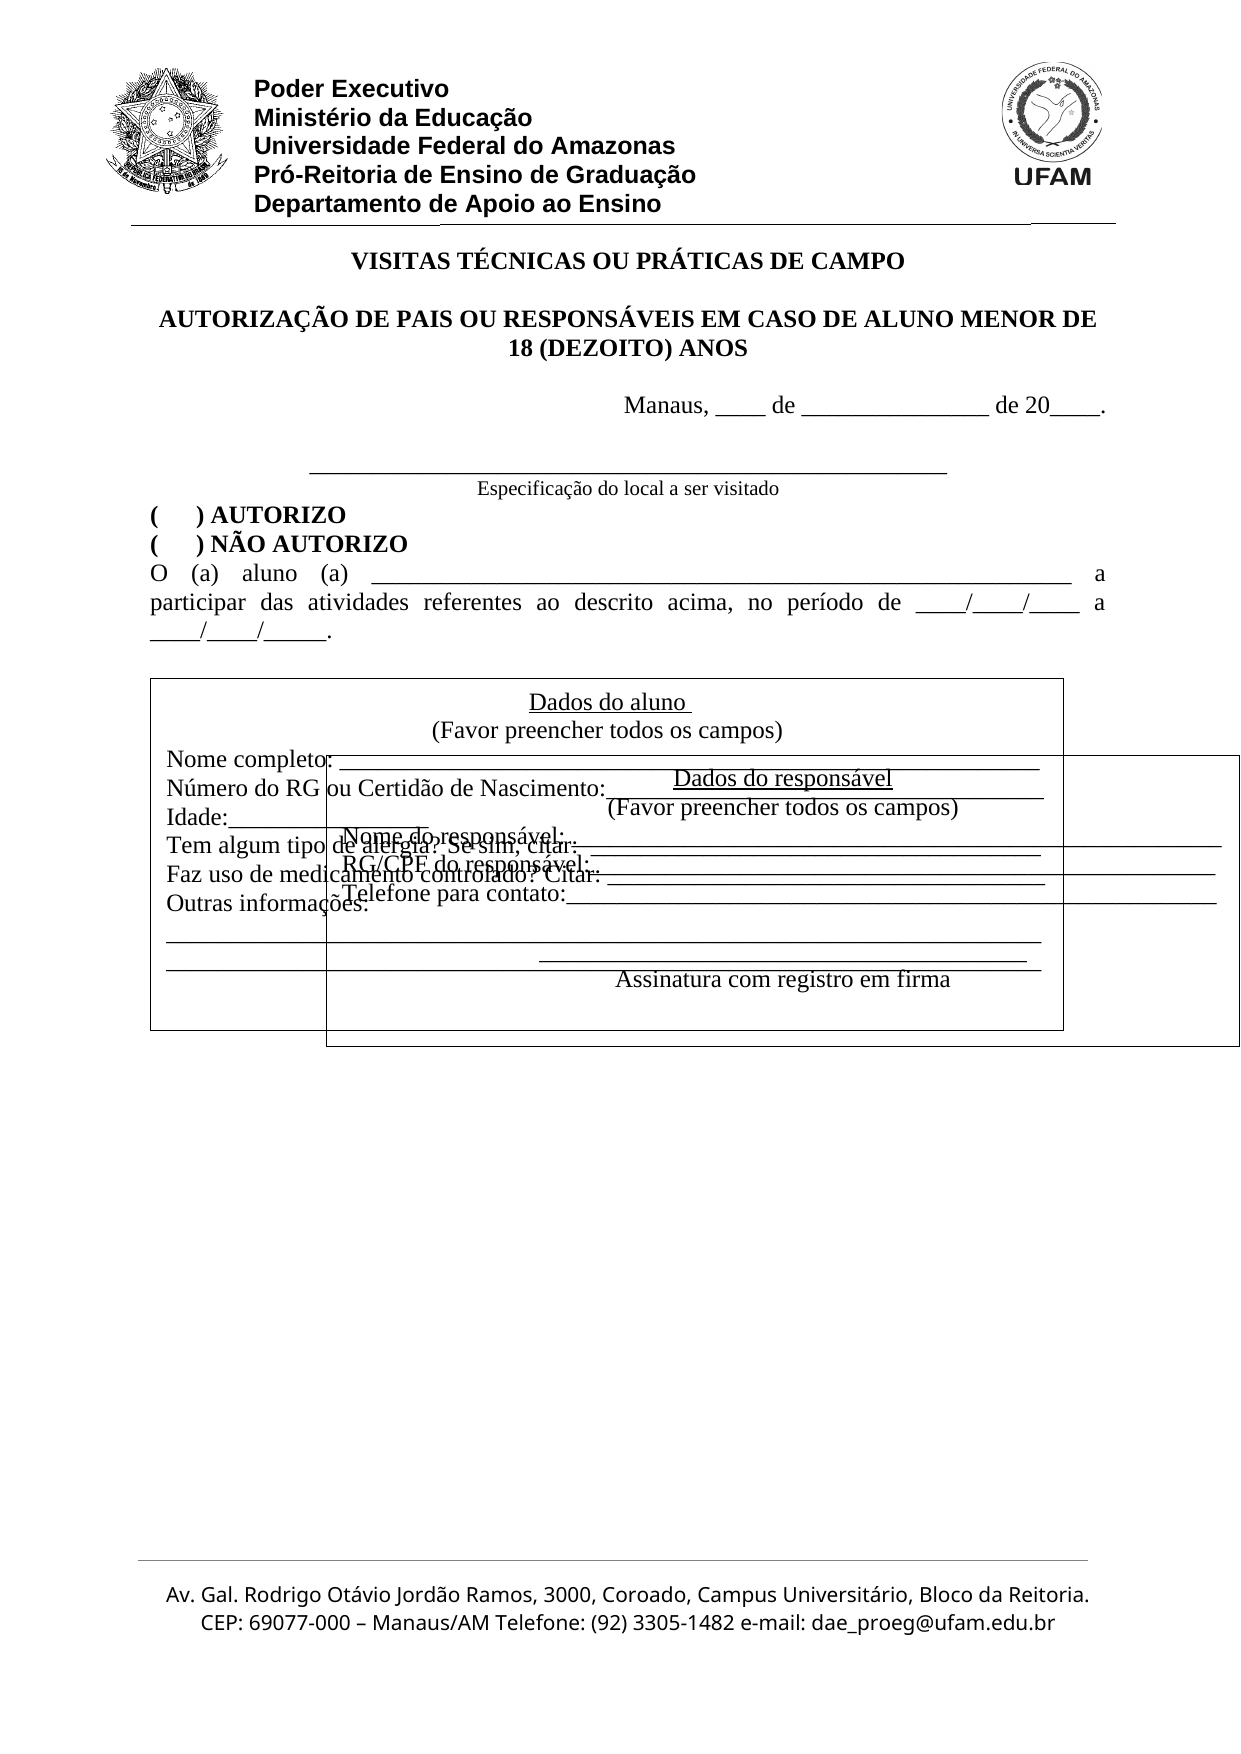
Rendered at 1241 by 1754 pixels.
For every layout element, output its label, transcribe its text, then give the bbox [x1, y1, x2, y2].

text O (a) aluno (a) ________________________________________________________ a participar das atividades referentes ao descrito acima, no período de ____/____/____ a ____/____/_____. [150, 558, 1106, 644]
text Especificação do local a ser visitado [150, 476, 1106, 500]
text ( ) AUTORIZO [150, 500, 1106, 529]
text Manaus, ____ de _______________ de 20____. [150, 390, 1106, 419]
text VISITAS TÉCNICAS OU PRÁTICAS DE CAMPO [150, 246, 1106, 275]
text ___________________________________________________ [150, 448, 1106, 476]
picture [103, 68, 236, 196]
text AUTORIZAÇÃO DE PAIS OU RESPONSÁVEIS EM CASO DE ALUNO MENOR DE 18 (DEZOITO) ANOS [150, 304, 1106, 361]
text ( ) NÃO AUTORIZO [150, 529, 1106, 558]
